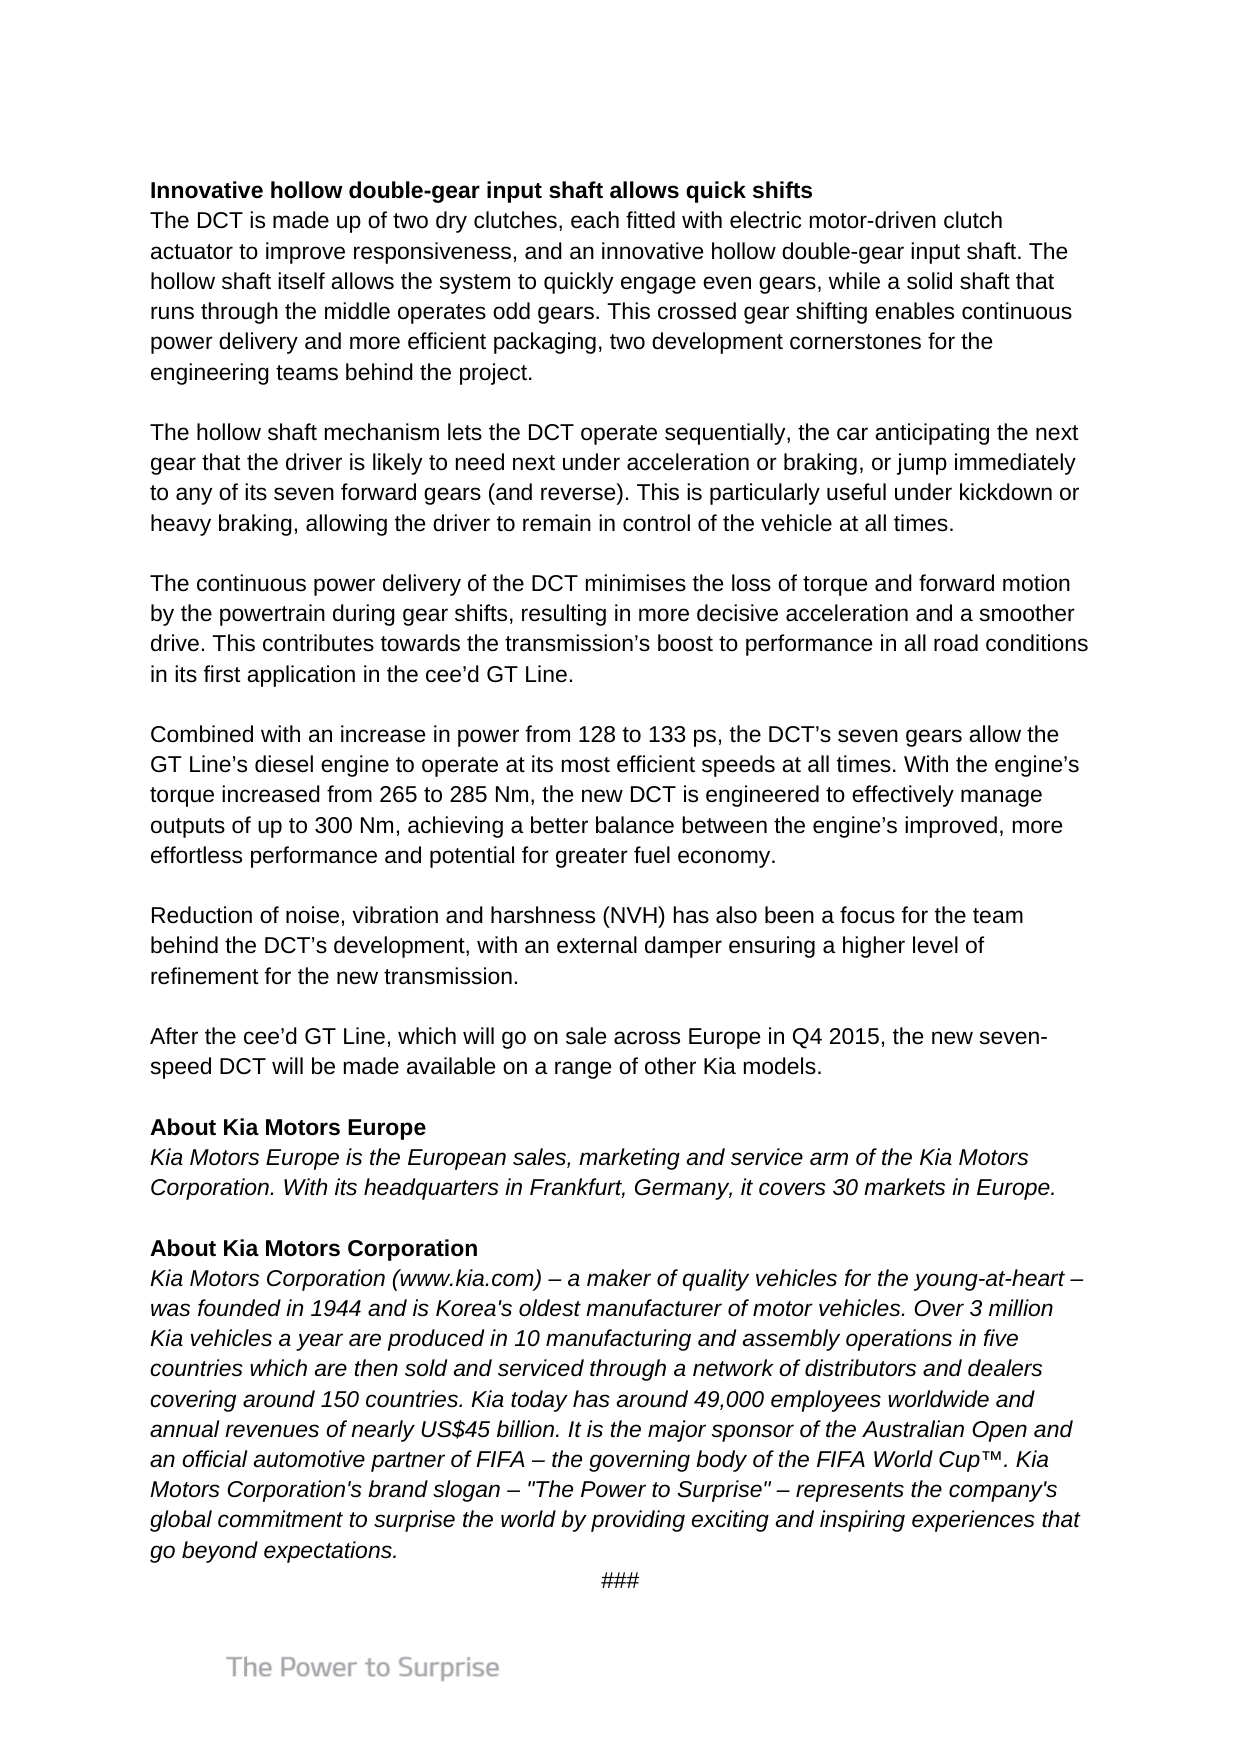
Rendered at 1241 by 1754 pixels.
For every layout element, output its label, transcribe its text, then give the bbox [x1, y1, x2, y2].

text Kia Motors Corporation (www.kia.com) – a maker of quality vehicles for the young-at-heart – was founded in 1944 and is Korea's oldest manufacturer of motor vehicles. Over 3 million Kia vehicles a year are produced in 10 manufacturing and assembly operations in five countries which are then sold and serviced through a network of distributors and dealers covering around 150 countries. Kia today has around 49,000 employees worldwide and annual revenues of nearly US$45 billion. It is the major sponsor of the Australian Open and an official automotive partner of FIFA – the governing body of the FIFA World Cup™. Kia Motors Corporation's brand slogan – "The Power to Surprise" – represents the company's global commitment to surprise the world by providing exciting and inspiring experiences that go beyond expectations. [150, 1265, 1090, 1563]
text Innovative hollow double-gear input shaft allows quick shifts [150, 177, 1090, 203]
text The DCT is made up of two dry clutches, each fitted with electric motor-driven clutch actuator to improve responsiveness, and an innovative hollow double-gear input shaft. The hollow shaft itself allows the system to quickly engage even gears, while a solid shaft that runs through the middle operates odd gears. This crossed gear shifting enables continuous power delivery and more efficient packaging, two development cornerstones for the engineering teams behind the project. [150, 207, 1090, 385]
text Reduction of noise, vibration and harshness (NVH) has also been a focus for the team behind the DCT’s development, with an external damper ensuring a higher level of refinement for the new transmission. [150, 902, 1090, 989]
text The hollow shaft mechanism lets the DCT operate sequentially, the car anticipating the next gear that the driver is likely to need next under acceleration or braking, or jump immediately to any of its seven forward gears (and reverse). This is particularly useful under kickdown or heavy braking, allowing the driver to remain in control of the vehicle at all times. [150, 419, 1090, 536]
text The continuous power delivery of the DCT minimises the loss of torque and forward motion by the powertrain during gear shifts, resulting in more decisive acceleration and a smoother drive. This contributes towards the transmission’s boost to performance in all road conditions in its first application in the cee’d GT Line. [150, 570, 1090, 687]
text After the cee’d GT Line, which will go on sale across Europe in Q4 2015, the new seven-speed DCT will be made available on a range of other Kia models. [150, 1023, 1090, 1079]
text About Kia Motors Corporation [150, 1234, 1090, 1261]
picture [150, 1623, 1241, 1754]
text Combined with an increase in power from 128 to 133 ps, the DCT’s seven gears allow the GT Line’s diesel engine to operate at its most efficient speeds at all times. With the engine’s torque increased from 265 to 285 Nm, the new DCT is engineered to effectively manage outputs of up to 300 Nm, achieving a better balance between the engine’s improved, more effortless performance and potential for greater fuel economy. [150, 721, 1090, 868]
text ### [150, 1567, 1090, 1593]
text About Kia Motors Europe [150, 1114, 1090, 1140]
text Kia Motors Europe is the European sales, marketing and service arm of the Kia Motors Corporation. With its headquarters in Frankfurt, Germany, it covers 30 markets in Europe. [150, 1144, 1090, 1200]
